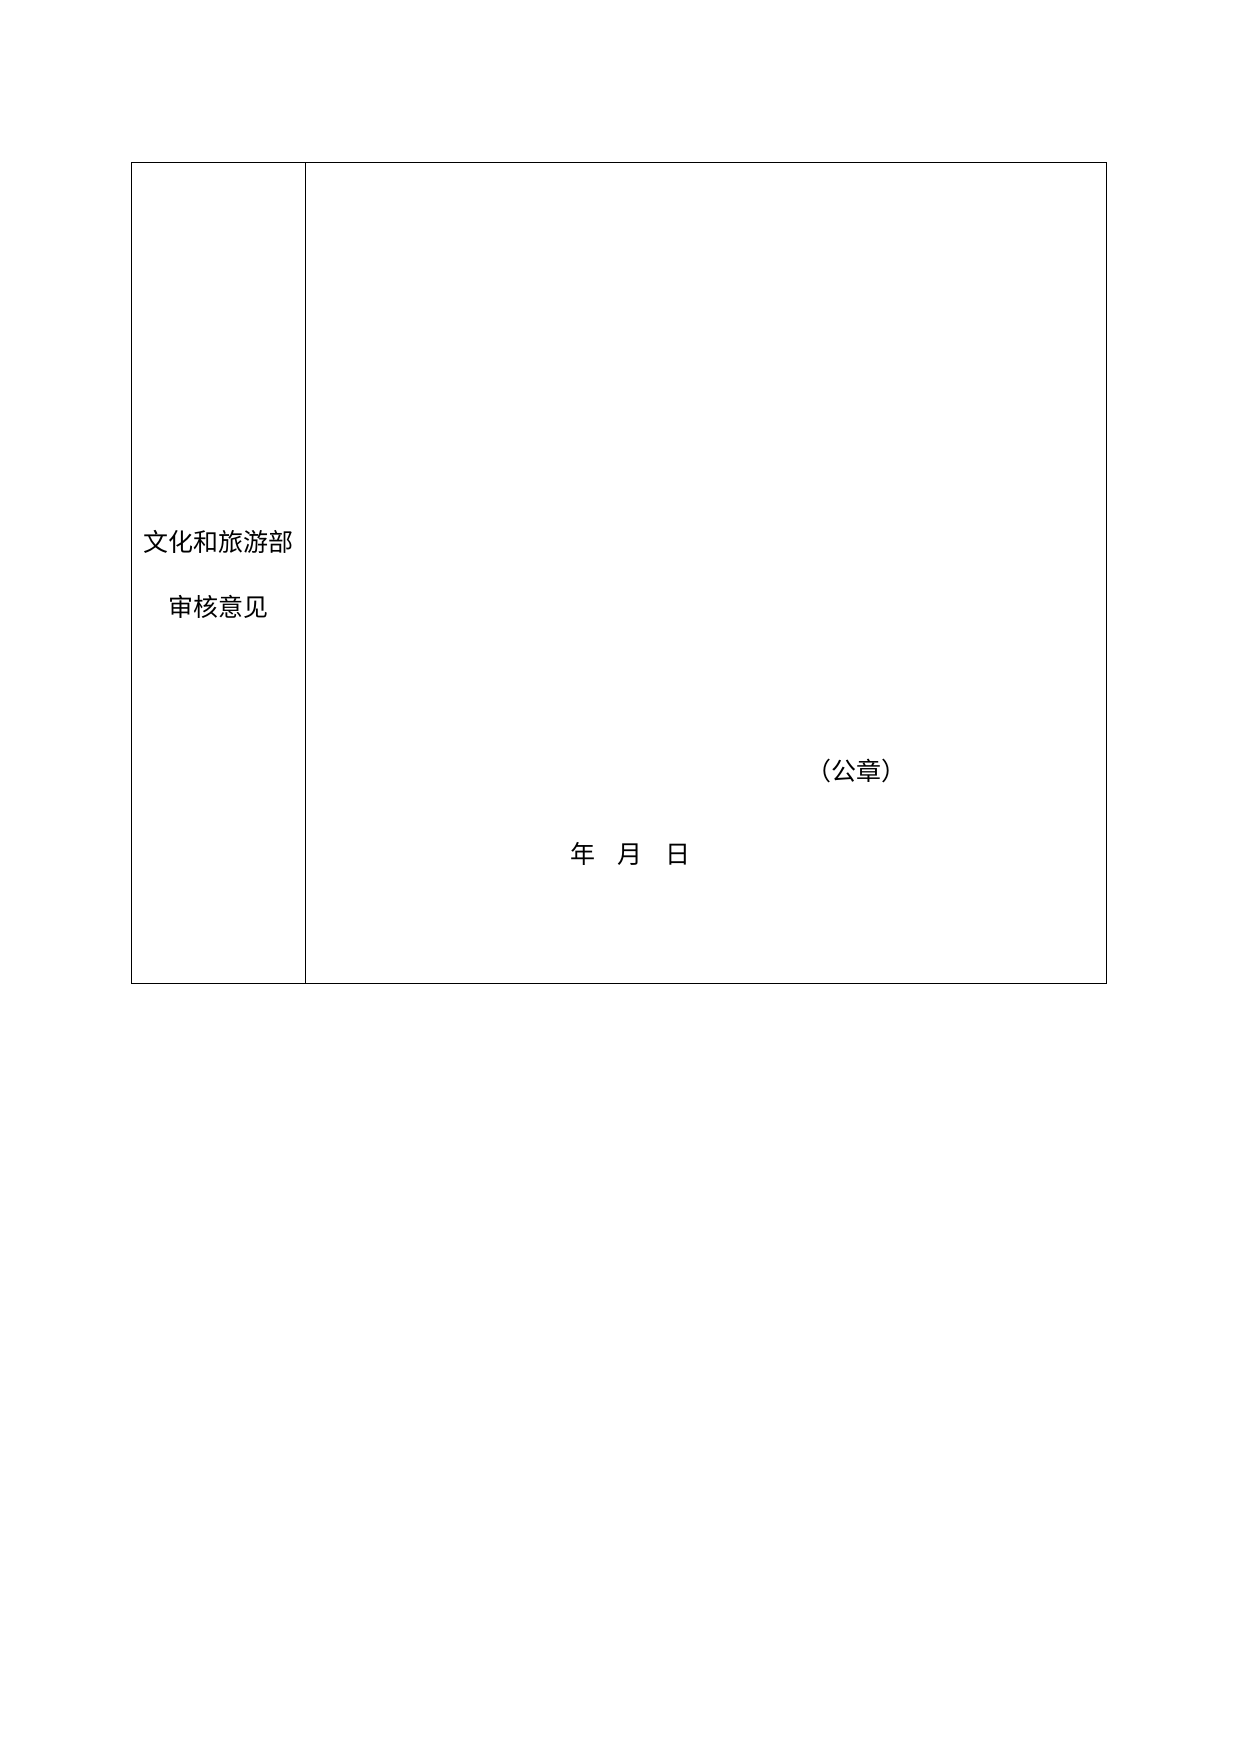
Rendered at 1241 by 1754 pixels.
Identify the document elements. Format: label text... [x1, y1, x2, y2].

table_cell （公章） 年 月 日 [306, 163, 1106, 982]
table_cell 文化和旅游部 审核意见 [132, 163, 305, 982]
